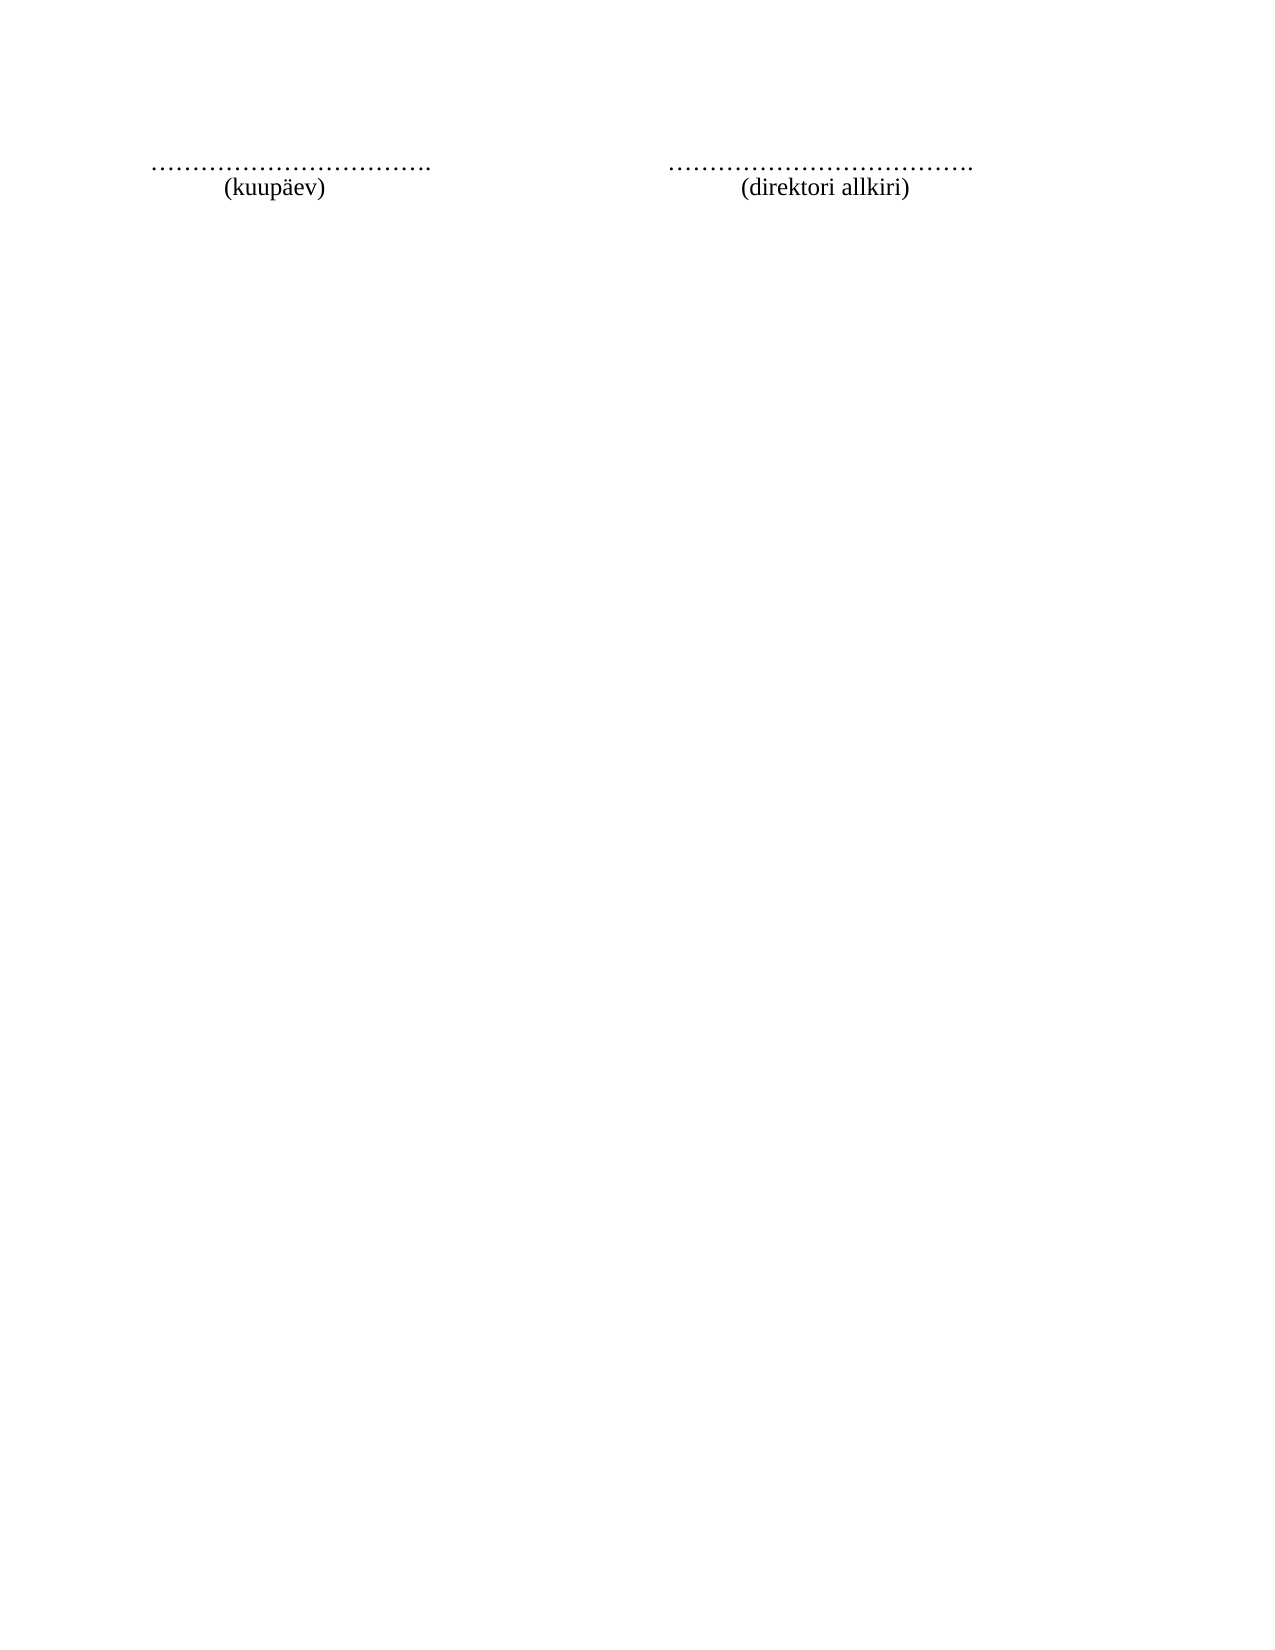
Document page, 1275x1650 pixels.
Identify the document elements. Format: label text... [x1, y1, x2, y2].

text (kuupäev) (direktori allkiri) [150, 175, 1125, 200]
text ……………………………. ………………………………. [150, 150, 1125, 175]
